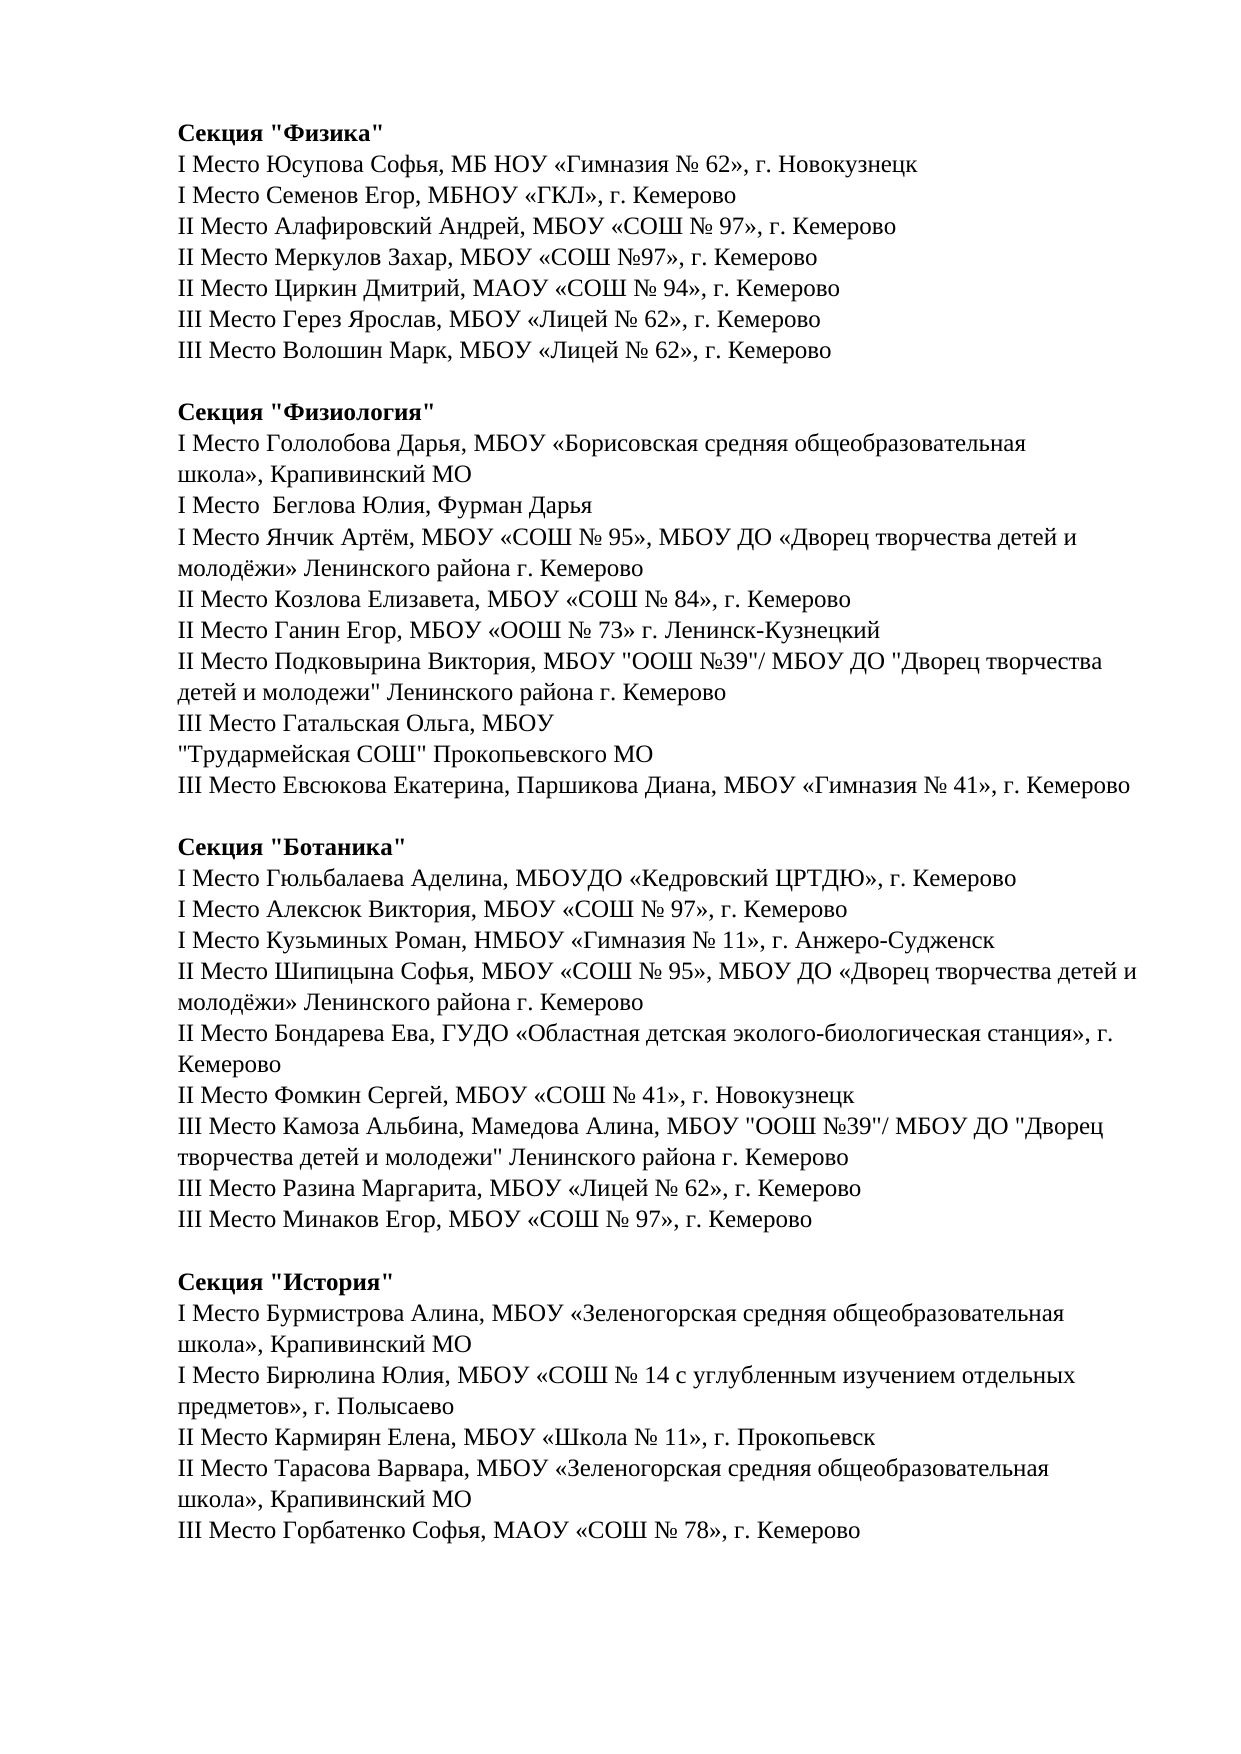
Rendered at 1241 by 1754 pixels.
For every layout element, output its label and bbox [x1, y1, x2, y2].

text [177, 118, 1152, 1574]
